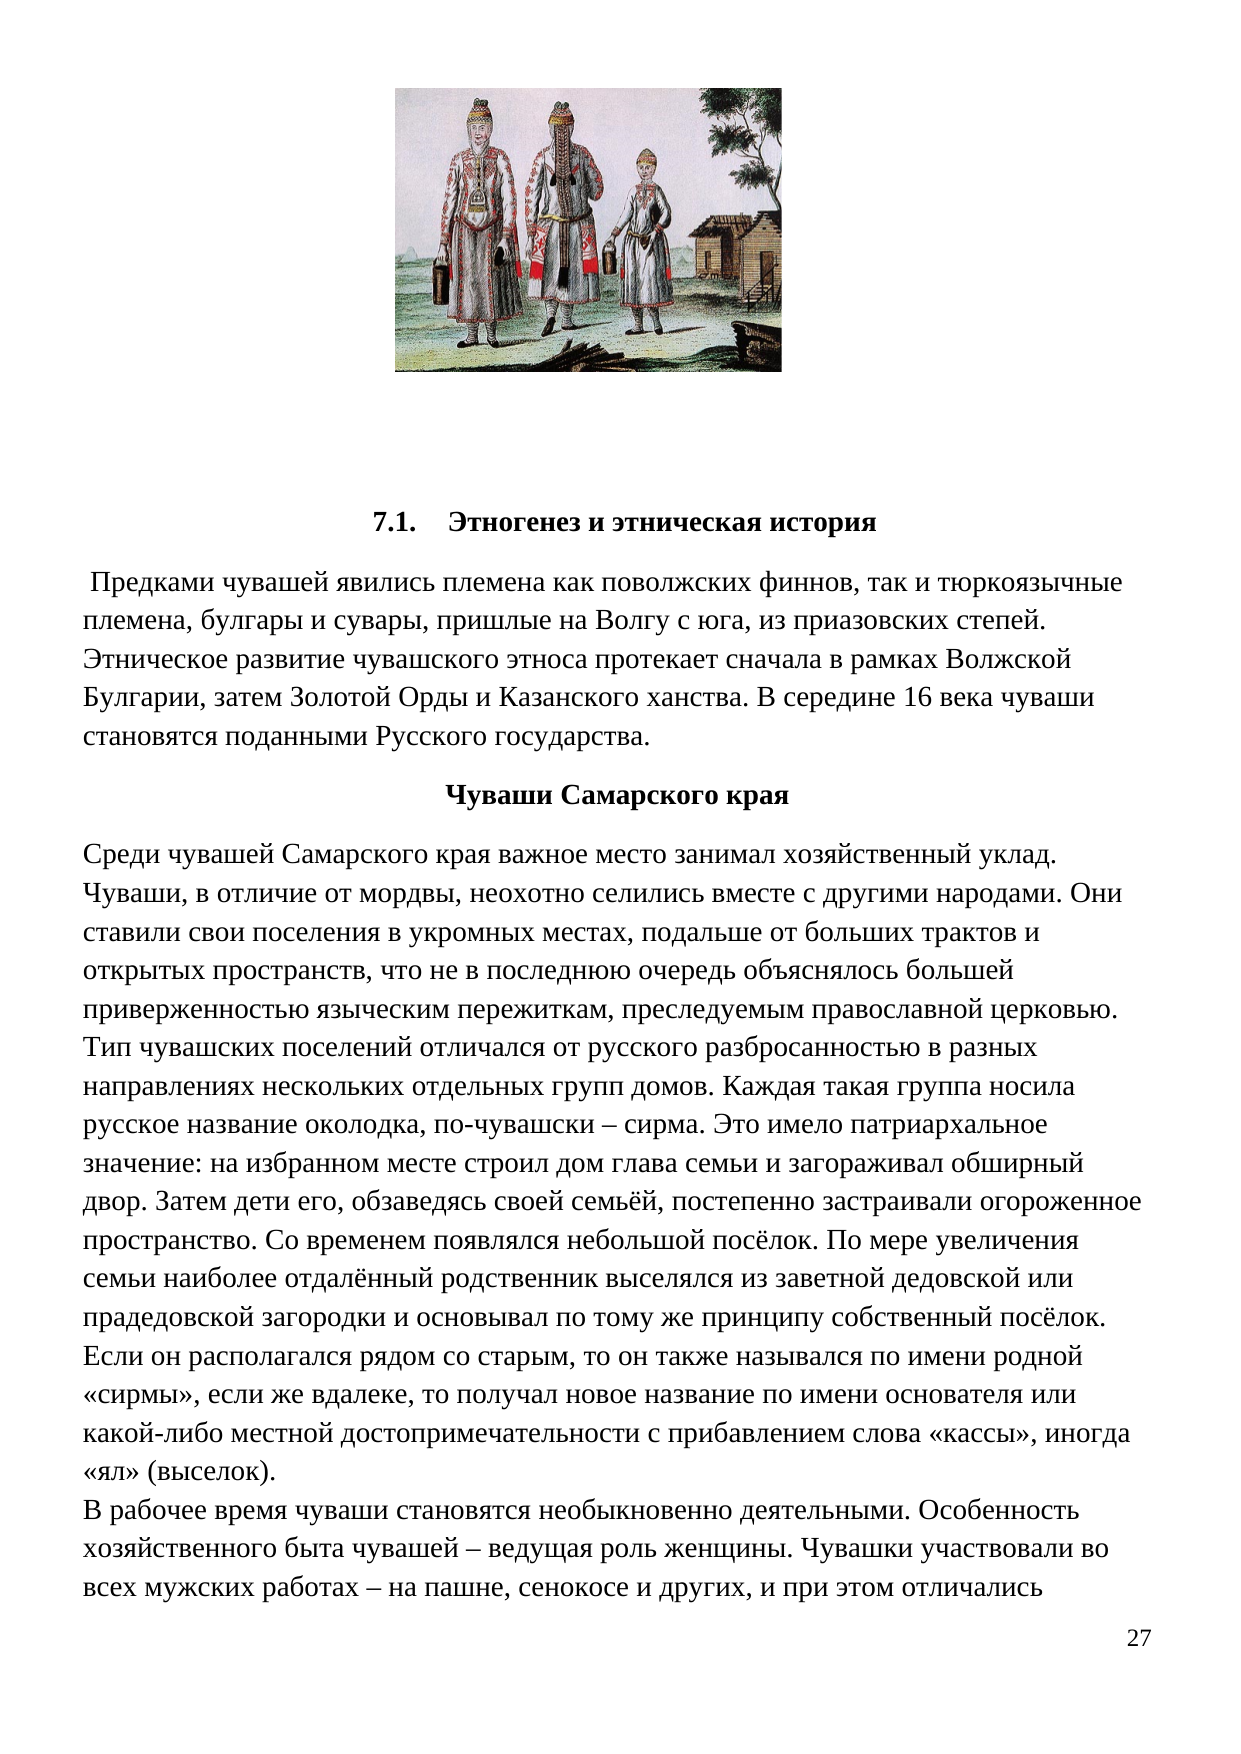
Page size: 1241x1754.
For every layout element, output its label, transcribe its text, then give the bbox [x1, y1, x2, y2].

text Чуваши Самарского края [83, 777, 1152, 811]
text Предками чувашей явились племена как поволжских финнов, так и тюркоязычные племена, булгары и сувары, пришлые на Волгу с юга, из приазовских степей. Этническое развитие чувашского этноса протекает сначала в рамках Волжской Булгарии, затем Золотой Орды и Казанского ханства. В середине 16 века чуваши становятся поданными Русского государства. [83, 564, 1152, 751]
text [83, 837, 1152, 1602]
picture [395, 88, 782, 372]
list Этногенез и этническая история [97, 504, 1152, 538]
